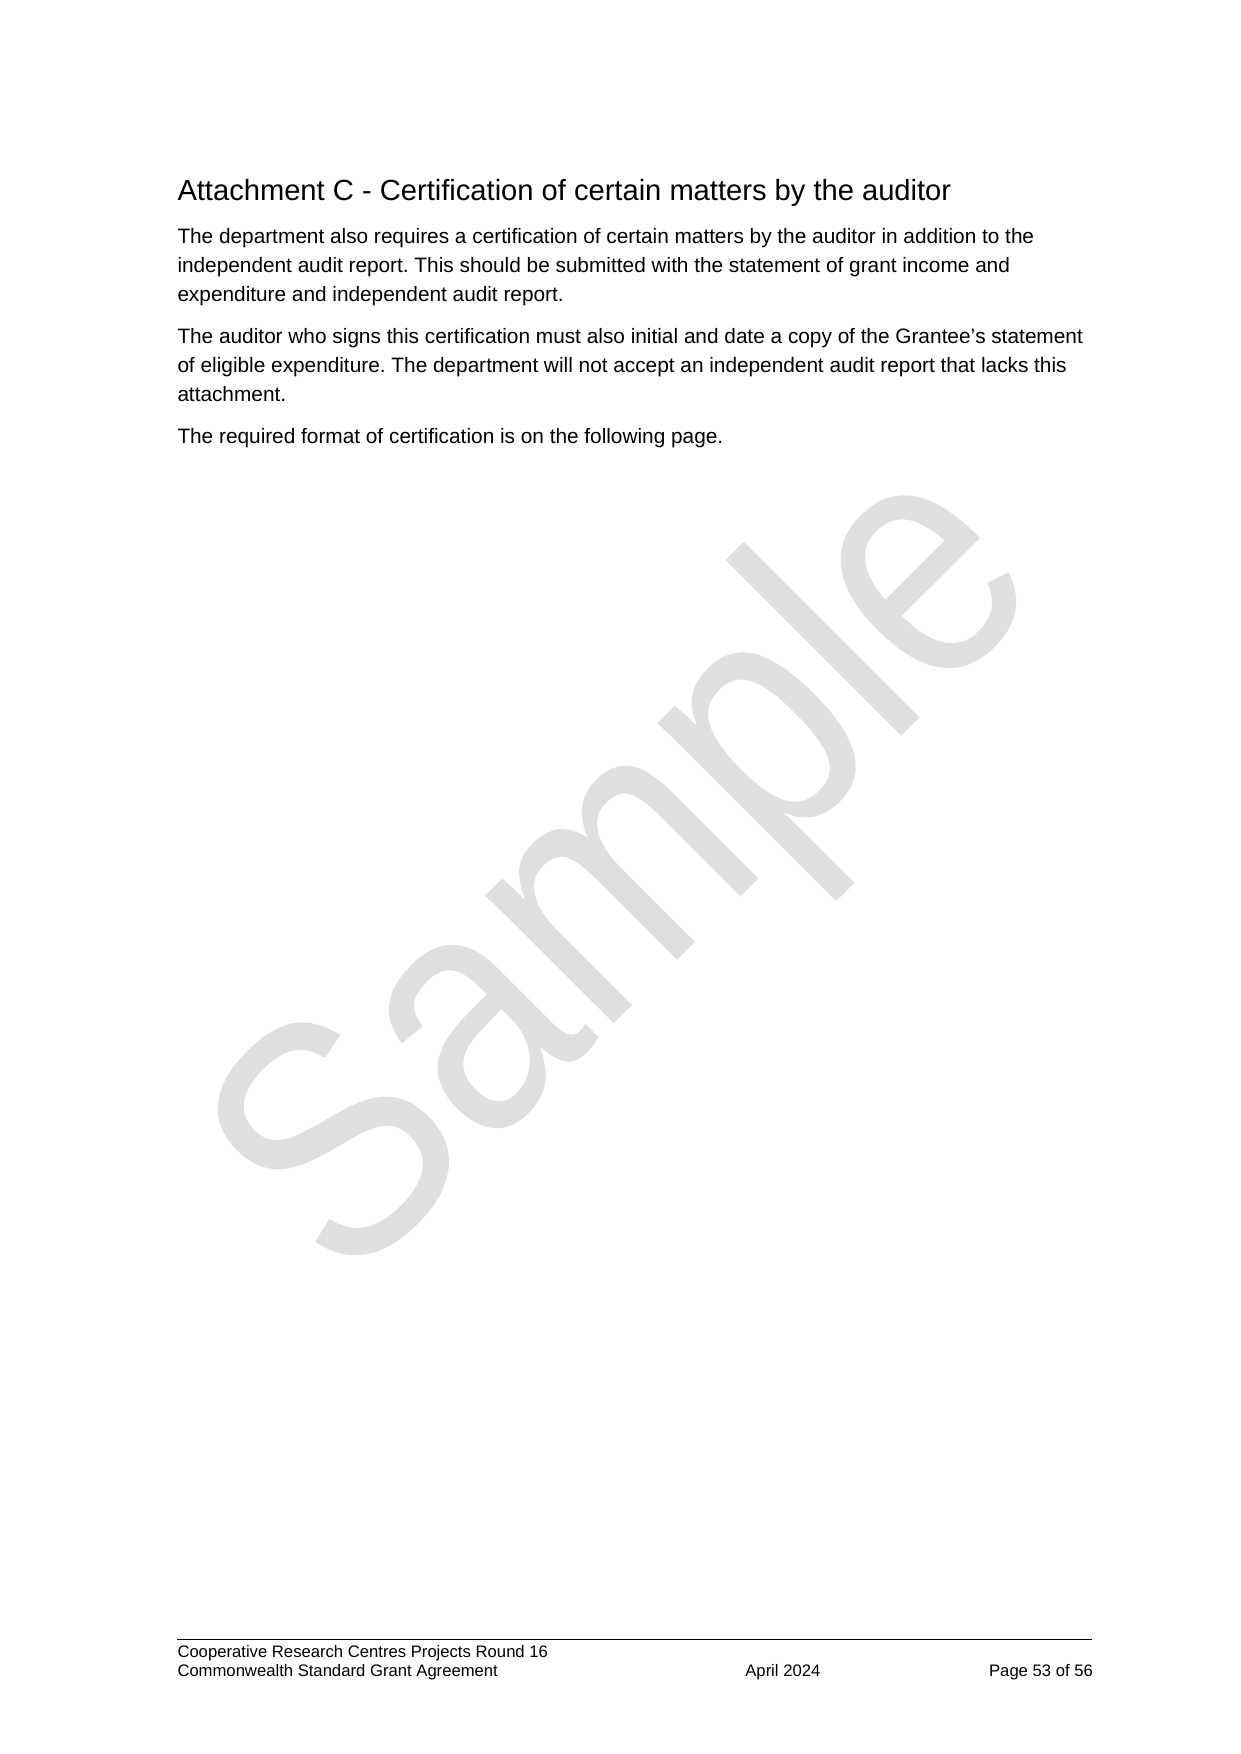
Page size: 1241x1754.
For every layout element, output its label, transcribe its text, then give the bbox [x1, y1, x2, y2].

text The auditor who signs this certification must also initial and date a copy of the Grantee’s statement of eligible expenditure. The department will not accept an independent audit report that lacks this attachment. [177, 319, 1092, 406]
text The required format of certification is on the following page. [177, 419, 1092, 448]
subtitle Attachment C - Certification of certain matters by the auditor [177, 173, 1092, 206]
text The department also requires a certification of certain matters by the auditor in addition to the independent audit report. This should be submitted with the statement of grant income and expenditure and independent audit report. [177, 219, 1092, 306]
